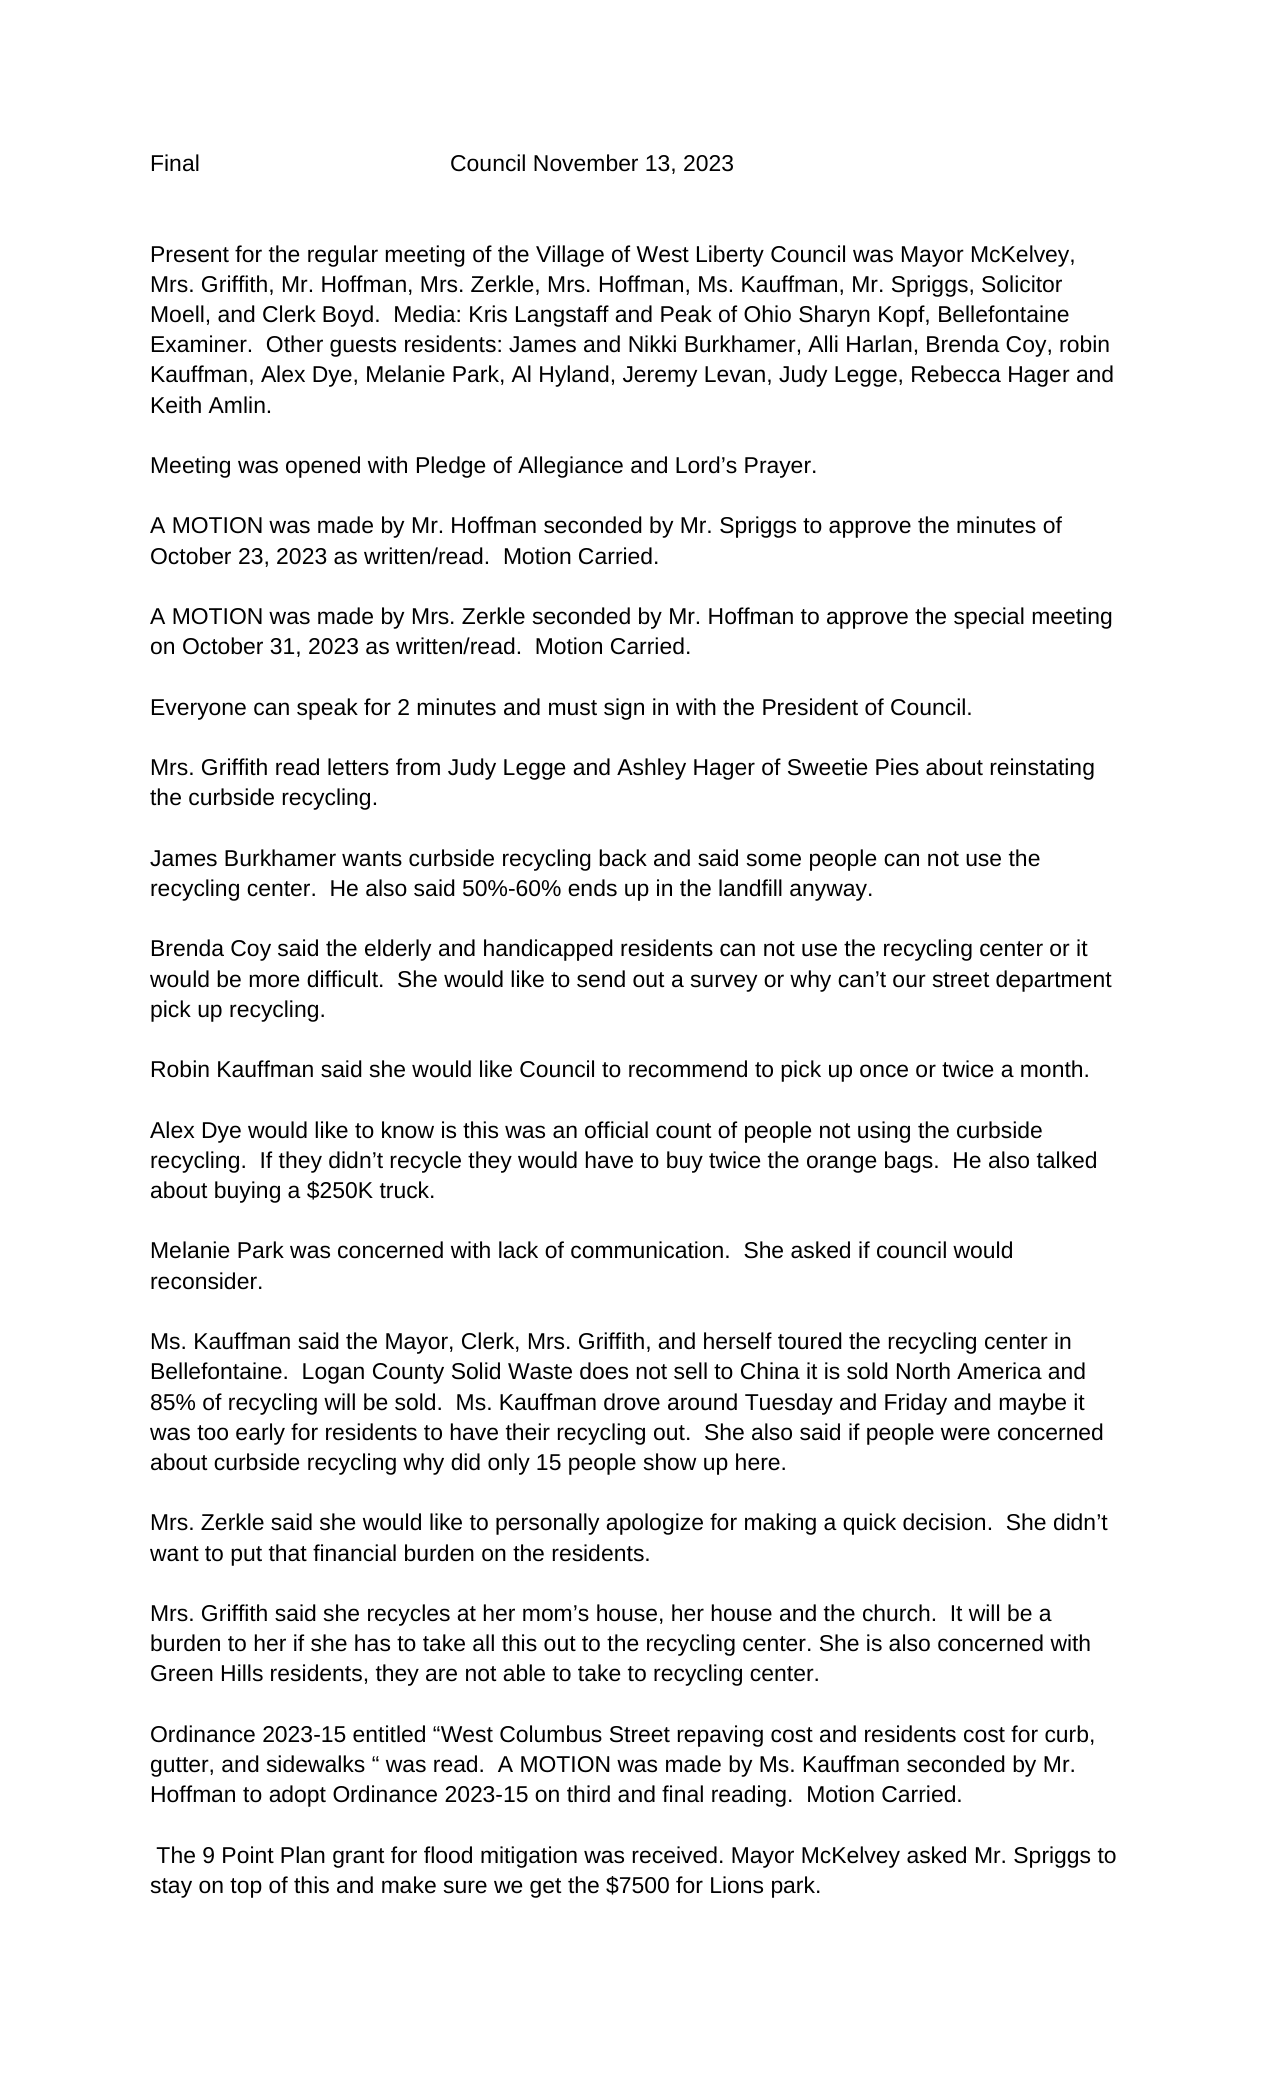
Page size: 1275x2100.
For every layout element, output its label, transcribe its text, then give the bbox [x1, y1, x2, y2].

text Present for the regular meeting of the Village of West Liberty Council was Mayor McKelvey, Mrs. Griffith, Mr. Hoffman, Mrs. Zerkle, Mrs. Hoffman, Ms. Kauffman, Mr. Spriggs, Solicitor Moell, and Clerk Boyd. Media: Kris Langstaff and Peak of Ohio Sharyn Kopf, Bellefontaine Examiner. Other guests residents: James and Nikki Burkhamer, Alli Harlan, Brenda Coy, robin Kauffman, Alex Dye, Melanie Park, Al Hyland, Jeremy Levan, Judy Legge, Rebecca Hager and Keith Amlin. [150, 241, 1125, 418]
text Alex Dye would like to know is this was an official count of people not using the curbside recycling. If they didn’t recycle they would have to buy twice the orange bags. He also talked about buying a $250K truck. [150, 1117, 1125, 1203]
text Ms. Kauffman said the Mayor, Clerk, Mrs. Griffith, and herself toured the recycling center in Bellefontaine. Logan County Solid Waste does not sell to China it is sold North America and 85% of recycling will be sold. Ms. Kauffman drove around Tuesday and Friday and maybe it was too early for residents to have their recycling out. She also said if people were concerned about curbside recycling why did only 15 people show up here. [150, 1328, 1125, 1475]
text Mrs. Zerkle said she would like to personally apologize for making a quick decision. She didn’t want to put that financial burden on the residents. [150, 1509, 1125, 1566]
text Mrs. Griffith said she recycles at her mom’s house, her house and the church. It will be a burden to her if she has to take all this out to the recycling center. She is also concerned with Green Hills residents, they are not able to take to recycling center. [150, 1600, 1125, 1687]
text Everyone can speak for 2 minutes and must sign in with the President of Council. [150, 694, 1125, 720]
text The 9 Point Plan grant for flood mitigation was received. Mayor McKelvey asked Mr. Spriggs to stay on top of this and make sure we get the $7500 for Lions park. [150, 1842, 1125, 1898]
text Melanie Park was concerned with lack of communication. She asked if council would reconsider. [150, 1237, 1125, 1294]
text Mrs. Griffith read letters from Judy Legge and Ashley Hager of Sweetie Pies about reinstating the curbside recycling. [150, 754, 1125, 811]
text Final Council November 13, 2023 [150, 150, 1125, 176]
text Robin Kauffman said she would like Council to recommend to pick up once or twice a month. [150, 1056, 1125, 1083]
text A MOTION was made by Mrs. Zerkle seconded by Mr. Hoffman to approve the special meeting on October 31, 2023 as written/read. Motion Carried. [150, 603, 1125, 660]
text Meeting was opened with Pledge of Allegiance and Lord’s Prayer. [150, 452, 1125, 478]
text Brenda Coy said the elderly and handicapped residents can not use the recycling center or it would be more difficult. She would like to send out a survey or why can’t our street department pick up recycling. [150, 935, 1125, 1022]
text James Burkhamer wants curbside recycling back and said some people can not use the recycling center. He also said 50%-60% ends up in the landfill anyway. [150, 845, 1125, 901]
text Ordinance 2023-15 entitled “West Columbus Street repaving cost and residents cost for curb, gutter, and sidewalks “ was read. A MOTION was made by Ms. Kauffman seconded by Mr. Hoffman to adopt Ordinance 2023-15 on third and final reading. Motion Carried. [150, 1721, 1125, 1808]
text A MOTION was made by Mr. Hoffman seconded by Mr. Spriggs to approve the minutes of October 23, 2023 as written/read. Motion Carried. [150, 512, 1125, 569]
